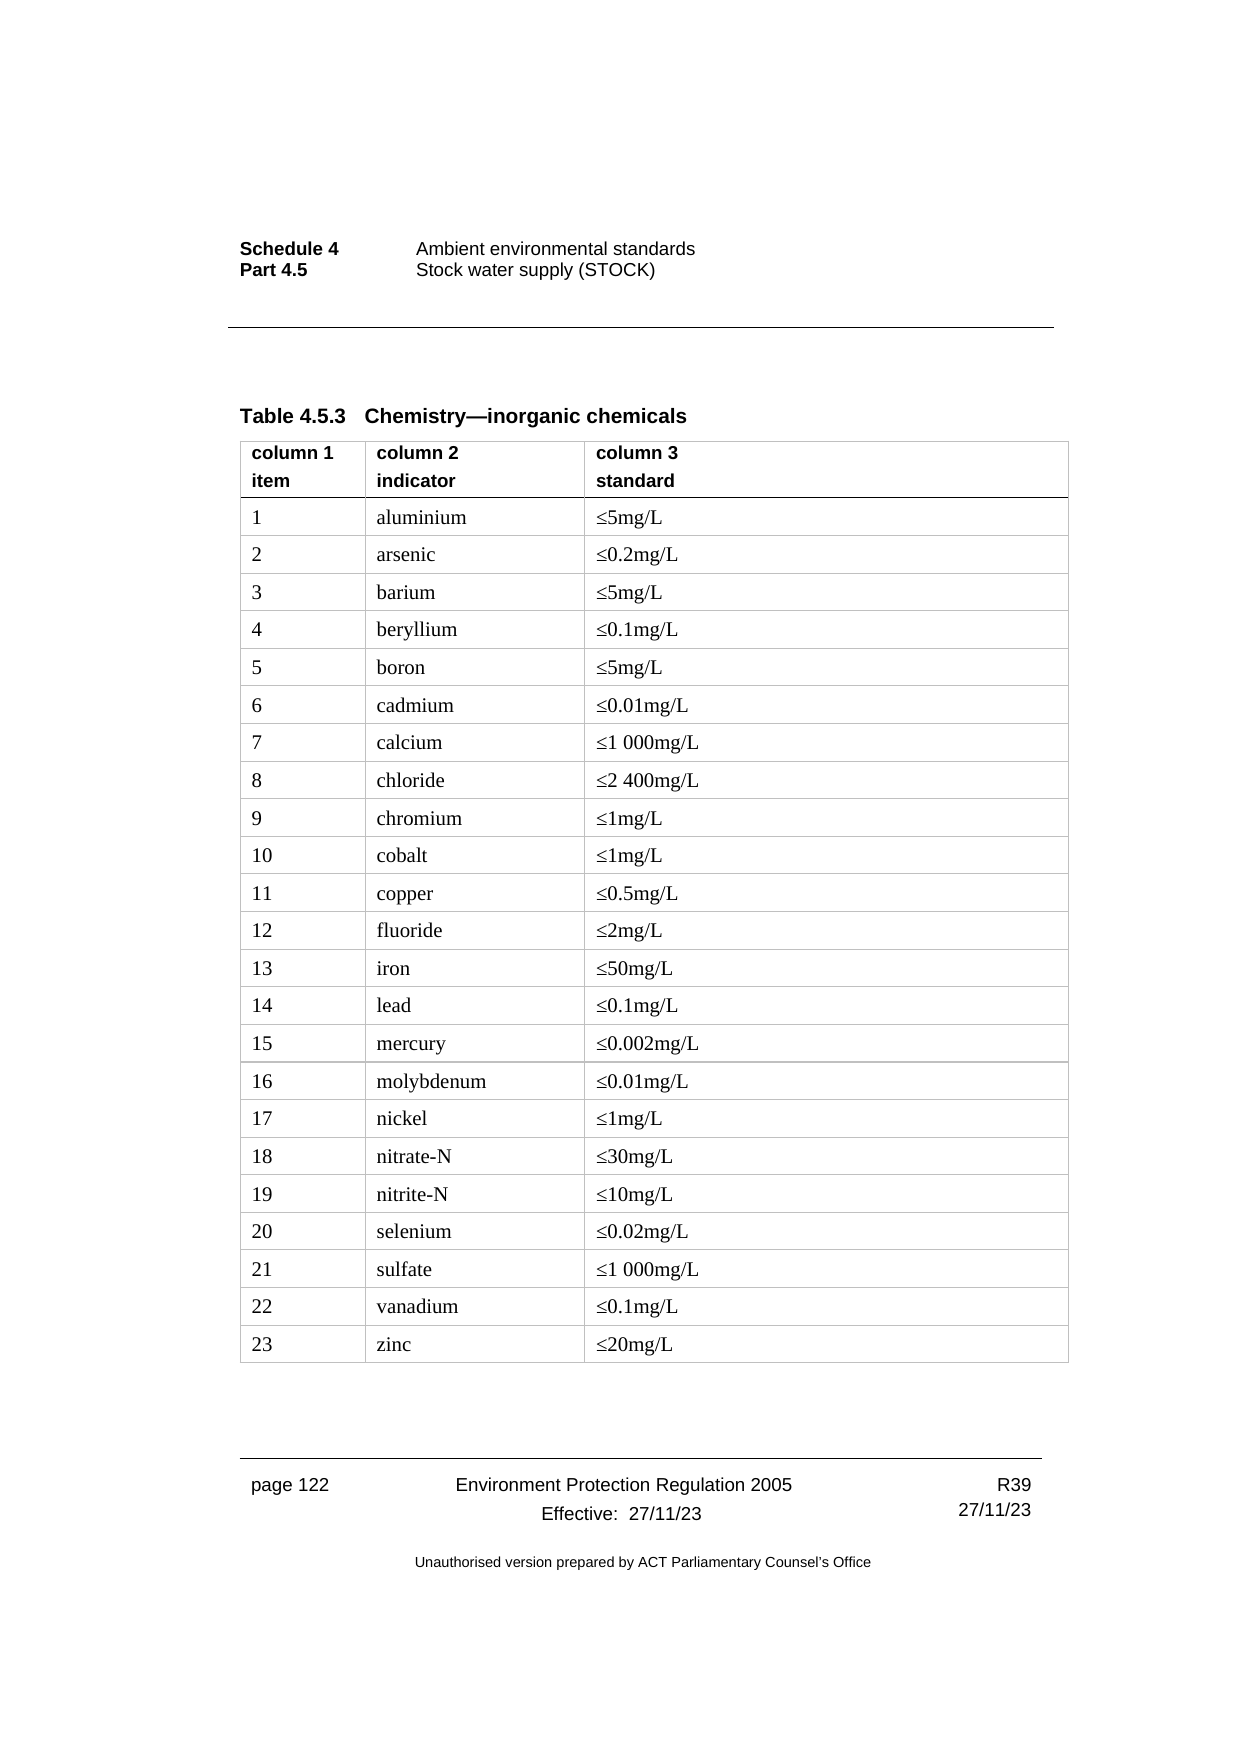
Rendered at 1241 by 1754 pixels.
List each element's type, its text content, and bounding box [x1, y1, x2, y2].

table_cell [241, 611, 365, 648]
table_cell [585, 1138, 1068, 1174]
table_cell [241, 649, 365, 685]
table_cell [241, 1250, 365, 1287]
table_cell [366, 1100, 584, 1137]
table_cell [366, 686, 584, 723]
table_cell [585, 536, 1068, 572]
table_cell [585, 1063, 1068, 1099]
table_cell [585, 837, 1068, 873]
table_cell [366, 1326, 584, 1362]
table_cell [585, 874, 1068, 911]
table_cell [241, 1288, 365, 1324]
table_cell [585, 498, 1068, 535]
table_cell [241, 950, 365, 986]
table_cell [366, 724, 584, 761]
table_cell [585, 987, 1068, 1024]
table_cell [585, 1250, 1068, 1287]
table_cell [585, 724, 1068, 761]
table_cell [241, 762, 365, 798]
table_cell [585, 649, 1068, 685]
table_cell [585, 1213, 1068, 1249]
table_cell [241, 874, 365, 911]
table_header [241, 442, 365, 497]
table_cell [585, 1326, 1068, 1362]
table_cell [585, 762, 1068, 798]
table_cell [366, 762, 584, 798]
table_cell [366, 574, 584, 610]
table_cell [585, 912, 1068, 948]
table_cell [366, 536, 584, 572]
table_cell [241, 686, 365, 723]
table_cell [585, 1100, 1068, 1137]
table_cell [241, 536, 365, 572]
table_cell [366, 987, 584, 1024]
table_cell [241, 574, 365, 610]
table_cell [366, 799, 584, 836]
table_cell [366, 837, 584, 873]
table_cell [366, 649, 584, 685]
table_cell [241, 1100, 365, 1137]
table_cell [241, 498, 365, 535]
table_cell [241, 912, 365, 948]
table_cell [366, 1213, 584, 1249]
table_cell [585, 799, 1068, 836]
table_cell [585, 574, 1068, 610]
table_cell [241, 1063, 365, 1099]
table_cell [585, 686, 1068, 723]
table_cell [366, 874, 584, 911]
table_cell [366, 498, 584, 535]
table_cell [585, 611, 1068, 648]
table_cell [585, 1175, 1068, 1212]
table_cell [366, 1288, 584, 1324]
text Table 4.5.3 Chemistry—inorganic chemicals [239, 404, 1042, 428]
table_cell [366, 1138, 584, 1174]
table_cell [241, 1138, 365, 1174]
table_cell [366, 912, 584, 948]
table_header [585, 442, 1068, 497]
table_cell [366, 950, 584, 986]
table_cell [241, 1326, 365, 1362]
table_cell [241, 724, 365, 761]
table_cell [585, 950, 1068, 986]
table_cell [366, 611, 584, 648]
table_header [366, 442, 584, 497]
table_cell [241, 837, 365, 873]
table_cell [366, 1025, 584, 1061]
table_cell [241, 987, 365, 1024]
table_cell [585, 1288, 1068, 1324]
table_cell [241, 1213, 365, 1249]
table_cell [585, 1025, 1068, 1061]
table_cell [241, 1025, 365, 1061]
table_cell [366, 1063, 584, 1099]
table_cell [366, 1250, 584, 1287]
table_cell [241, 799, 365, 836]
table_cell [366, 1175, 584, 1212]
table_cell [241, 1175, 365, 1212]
